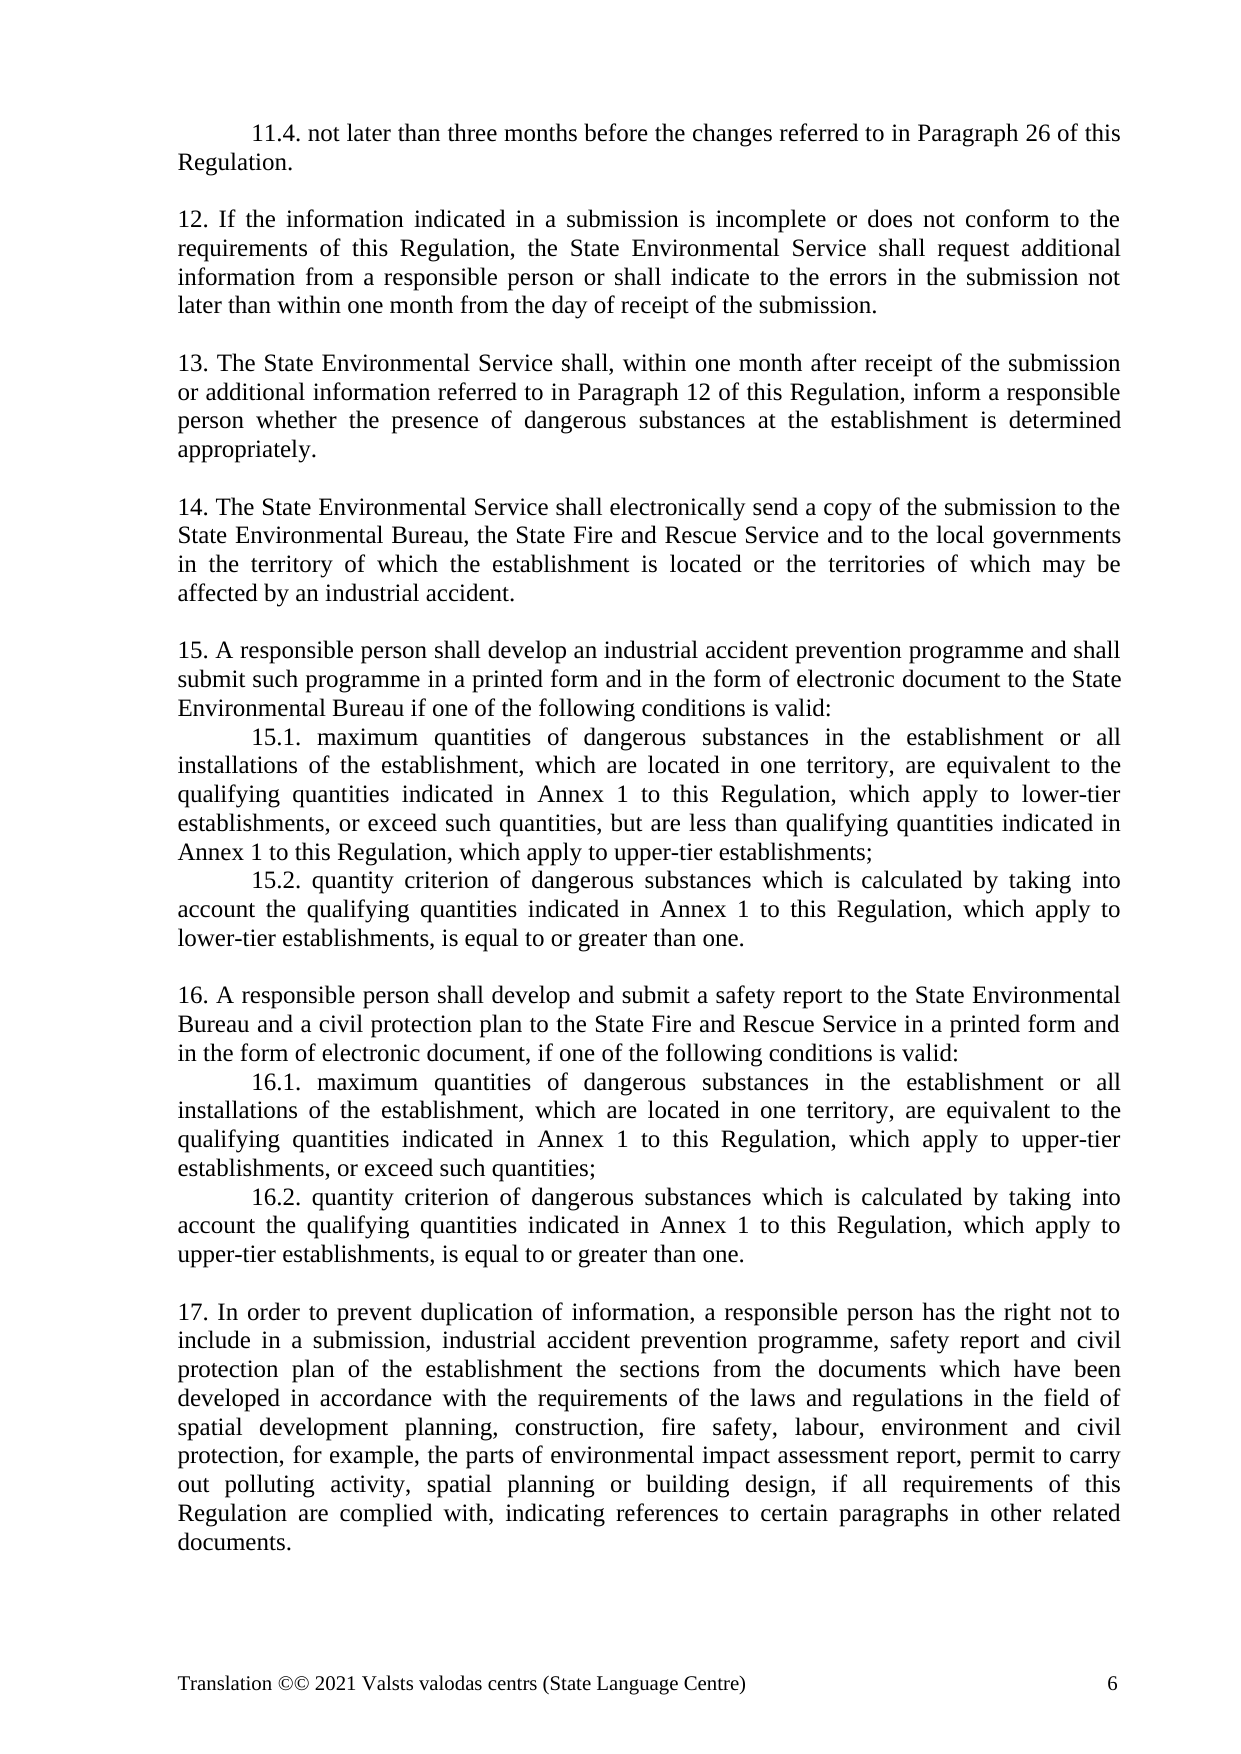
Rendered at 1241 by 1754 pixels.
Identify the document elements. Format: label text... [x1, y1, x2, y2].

text 15.2. quantity criterion of dangerous substances which is calculated by taking into account the qualifying quantities indicated in Annex 1 to this Regulation, which apply to lower-tier establishments, is equal to or greater than one. [177, 866, 1122, 952]
text 12. If the information indicated in a submission is incomplete or does not conform to the requirements of this Regulation, the State Environmental Service shall request additional information from a responsible person or shall indicate to the errors in the submission not later than within one month from the day of receipt of the submission. [177, 204, 1122, 319]
text 16.2. quantity criterion of dangerous substances which is calculated by taking into account the qualifying quantities indicated in Annex 1 to this Regulation, which apply to upper-tier establishments, is equal to or greater than one. [177, 1182, 1122, 1268]
text 15.1. maximum quantities of dangerous substances in the establishment or all installations of the establishment, which are located in one territory, are equivalent to the qualifying quantities indicated in Annex 1 to this Regulation, which apply to lower-tier establishments, or exceed such quantities, but are less than qualifying quantities indicated in Annex 1 to this Regulation, which apply to upper-tier establishments; [177, 722, 1122, 866]
text 11.4. not later than three months before the changes referred to in Paragraph 26 of this Regulation. [177, 118, 1122, 176]
text 14. The State Environmental Service shall electronically send a copy of the submission to the State Environmental Bureau, the State Fire and Rescue Service and to the local governments in the territory of which the establishment is located or the territories of which may be affected by an industrial accident. [177, 492, 1122, 607]
text 17. In order to prevent duplication of information, a responsible person has the right not to include in a submission, industrial accident prevention programme, safety report and civil protection plan of the establishment the sections from the documents which have been developed in accordance with the requirements of the laws and regulations in the field of spatial development planning, construction, fire safety, labour, environment and civil protection, for example, the parts of environmental impact assessment report, permit to carry out polluting activity, spatial planning or building design, if all requirements of this Regulation are complied with, indicating references to certain paragraphs in other related documents. [177, 1297, 1122, 1556]
text 13. The State Environmental Service shall, within one month after receipt of the submission or additional information referred to in Paragraph 12 of this Regulation, inform a responsible person whether the presence of dangerous substances at the establishment is determined appropriately. [177, 348, 1122, 463]
text 15. A responsible person shall develop an industrial accident prevention programme and shall submit such programme in a printed form and in the form of electronic document to the State Environmental Bureau if one of the following conditions is valid: [177, 636, 1122, 722]
text 16.1. maximum quantities of dangerous substances in the establishment or all installations of the establishment, which are located in one territory, are equivalent to the qualifying quantities indicated in Annex 1 to this Regulation, which apply to upper-tier establishments, or exceed such quantities; [177, 1067, 1122, 1182]
text 16. A responsible person shall develop and submit a safety report to the State Environmental Bureau and a civil protection plan to the State Fire and Rescue Service in a printed form and in the form of electronic document, if one of the following conditions is valid: [177, 981, 1122, 1067]
